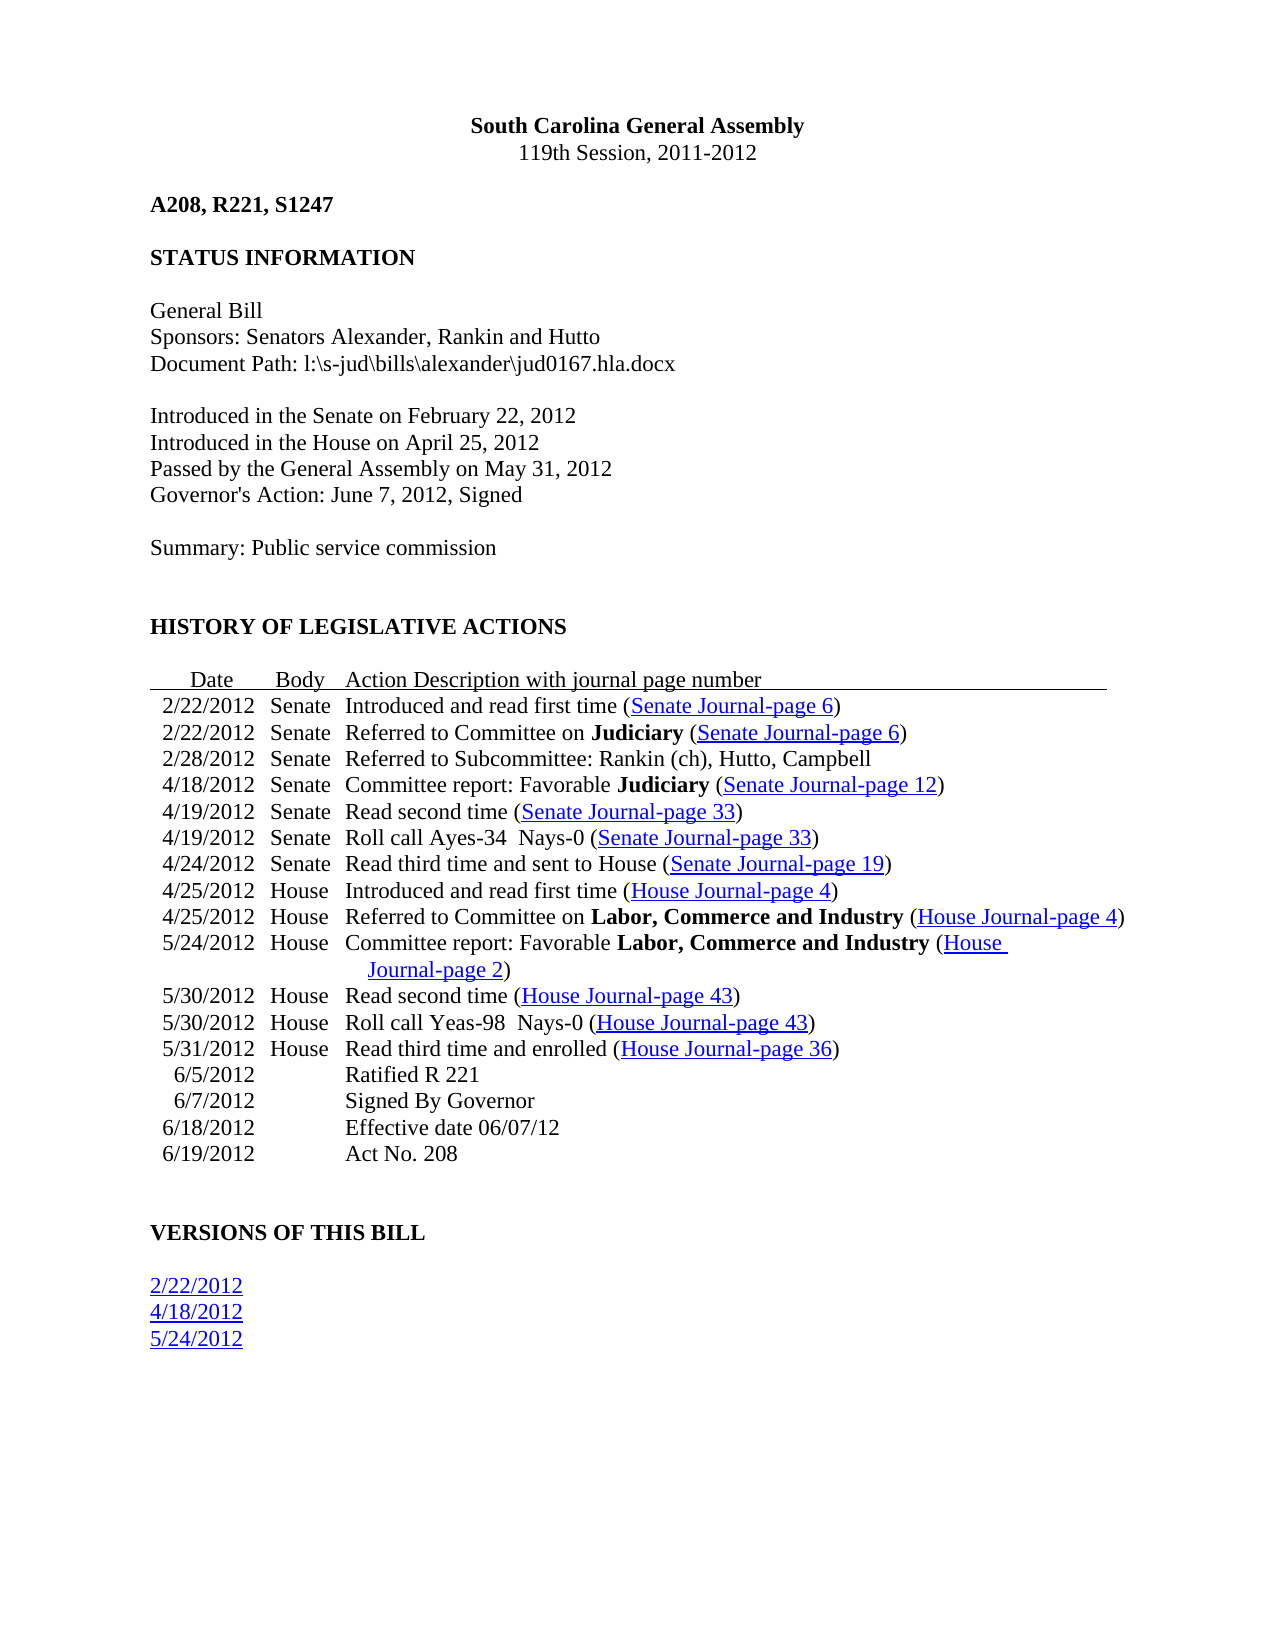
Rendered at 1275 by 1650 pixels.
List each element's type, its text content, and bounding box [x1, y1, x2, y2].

text 6/18/2012 Effective date 06/07/12 [150, 1114, 1125, 1140]
text Introduced in the Senate on February 22, 2012 [150, 402, 1125, 429]
text 5/30/2012 House Roll call Yeas-98 Nays-0 (House Journal-page 43) [150, 1008, 1125, 1035]
text A208, R221, S1247 [150, 192, 1125, 218]
text General Bill [150, 297, 1125, 323]
text 4/18/2012 [150, 1298, 1125, 1325]
text Introduced in the House on April 25, 2012 [150, 429, 1125, 455]
text Sponsors: Senators Alexander, Rankin and Hutto [150, 323, 1125, 350]
text Governor's Action: June 7, 2012, Signed [150, 481, 1125, 508]
text 2/22/2012 Senate Introduced and read first time (Senate Journal-page 6) [150, 692, 1125, 719]
text Document Path: l:\s-jud\bills\alexander\jud0167.hla.docx [150, 350, 1125, 376]
text 4/24/2012 Senate Read third time and sent to House (Senate Journal-page 19) [150, 850, 1125, 877]
text 4/25/2012 House Referred to Committee on Labor, Commerce and Industry (House Journal-page 4) [150, 903, 1125, 929]
text 4/19/2012 Senate Roll call Ayes-34 Nays-0 (Senate Journal-page 33) [150, 824, 1125, 850]
text 5/31/2012 House Read third time and enrolled (House Journal-page 36) [150, 1035, 1125, 1061]
text South Carolina General Assembly [150, 112, 1125, 139]
text 2/28/2012 Senate Referred to Subcommittee: Rankin (ch), Hutto, Campbell [150, 745, 1125, 771]
text 2/22/2012 Senate Referred to Committee on Judiciary (Senate Journal-page 6) [150, 719, 1125, 745]
text Summary: Public service commission [150, 534, 1125, 561]
text 6/5/2012 Ratified R 221 [150, 1061, 1125, 1088]
text 5/30/2012 House Read second time (House Journal-page 43) [150, 982, 1125, 1008]
text 4/18/2012 Senate Committee report: Favorable Judiciary (Senate Journal-page 12) [150, 771, 1125, 798]
text STATUS INFORMATION [150, 244, 1125, 271]
text Date Body Action Description with journal page number [150, 666, 1125, 692]
text 6/19/2012 Act No. 208 [150, 1140, 1125, 1167]
text HISTORY OF LEGISLATIVE ACTIONS [150, 613, 1125, 639]
text 4/25/2012 House Introduced and read first time (House Journal-page 4) [150, 877, 1125, 903]
text 5/24/2012 [150, 1325, 1125, 1351]
text 5/24/2012 House Committee report: Favorable Labor, Commerce and Industry (House Journal-page 2) [150, 929, 1125, 982]
text 119th Session, 2011-2012 [150, 139, 1125, 165]
text 6/7/2012 Signed By Governor [150, 1088, 1125, 1114]
text 2/22/2012 [150, 1272, 1125, 1298]
text Passed by the General Assembly on May 31, 2012 [150, 455, 1125, 481]
text 4/19/2012 Senate Read second time (Senate Journal-page 33) [150, 798, 1125, 824]
text VERSIONS OF THIS BILL [150, 1219, 1125, 1246]
